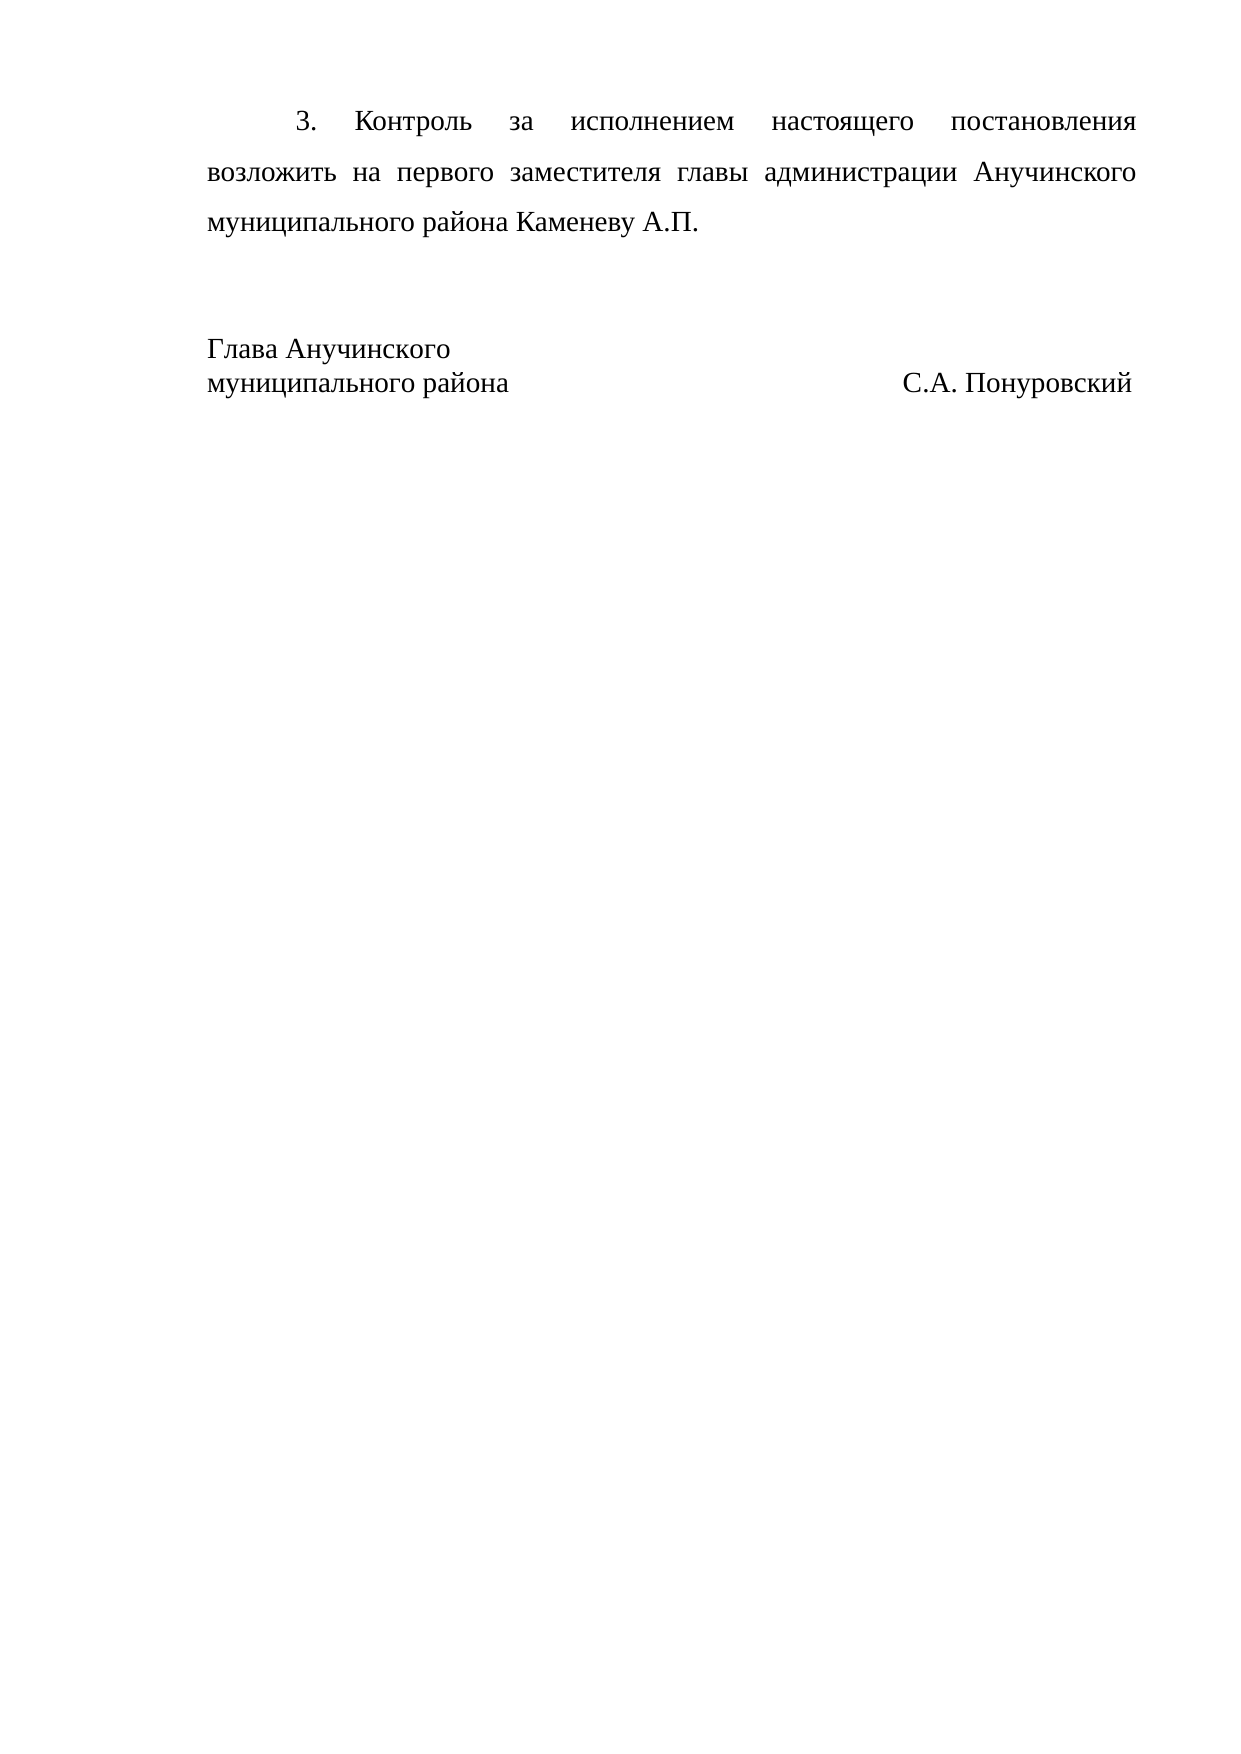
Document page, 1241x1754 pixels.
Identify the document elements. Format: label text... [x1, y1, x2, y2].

text Глава Анучинского [207, 331, 1137, 365]
text муниципального района С.А. Понуровский [207, 365, 1137, 398]
list Контроль за исполнением настоящего постановления возложить на первого заместителя главы администрации Анучинского муниципального района Каменеву А.П. [207, 103, 1137, 238]
